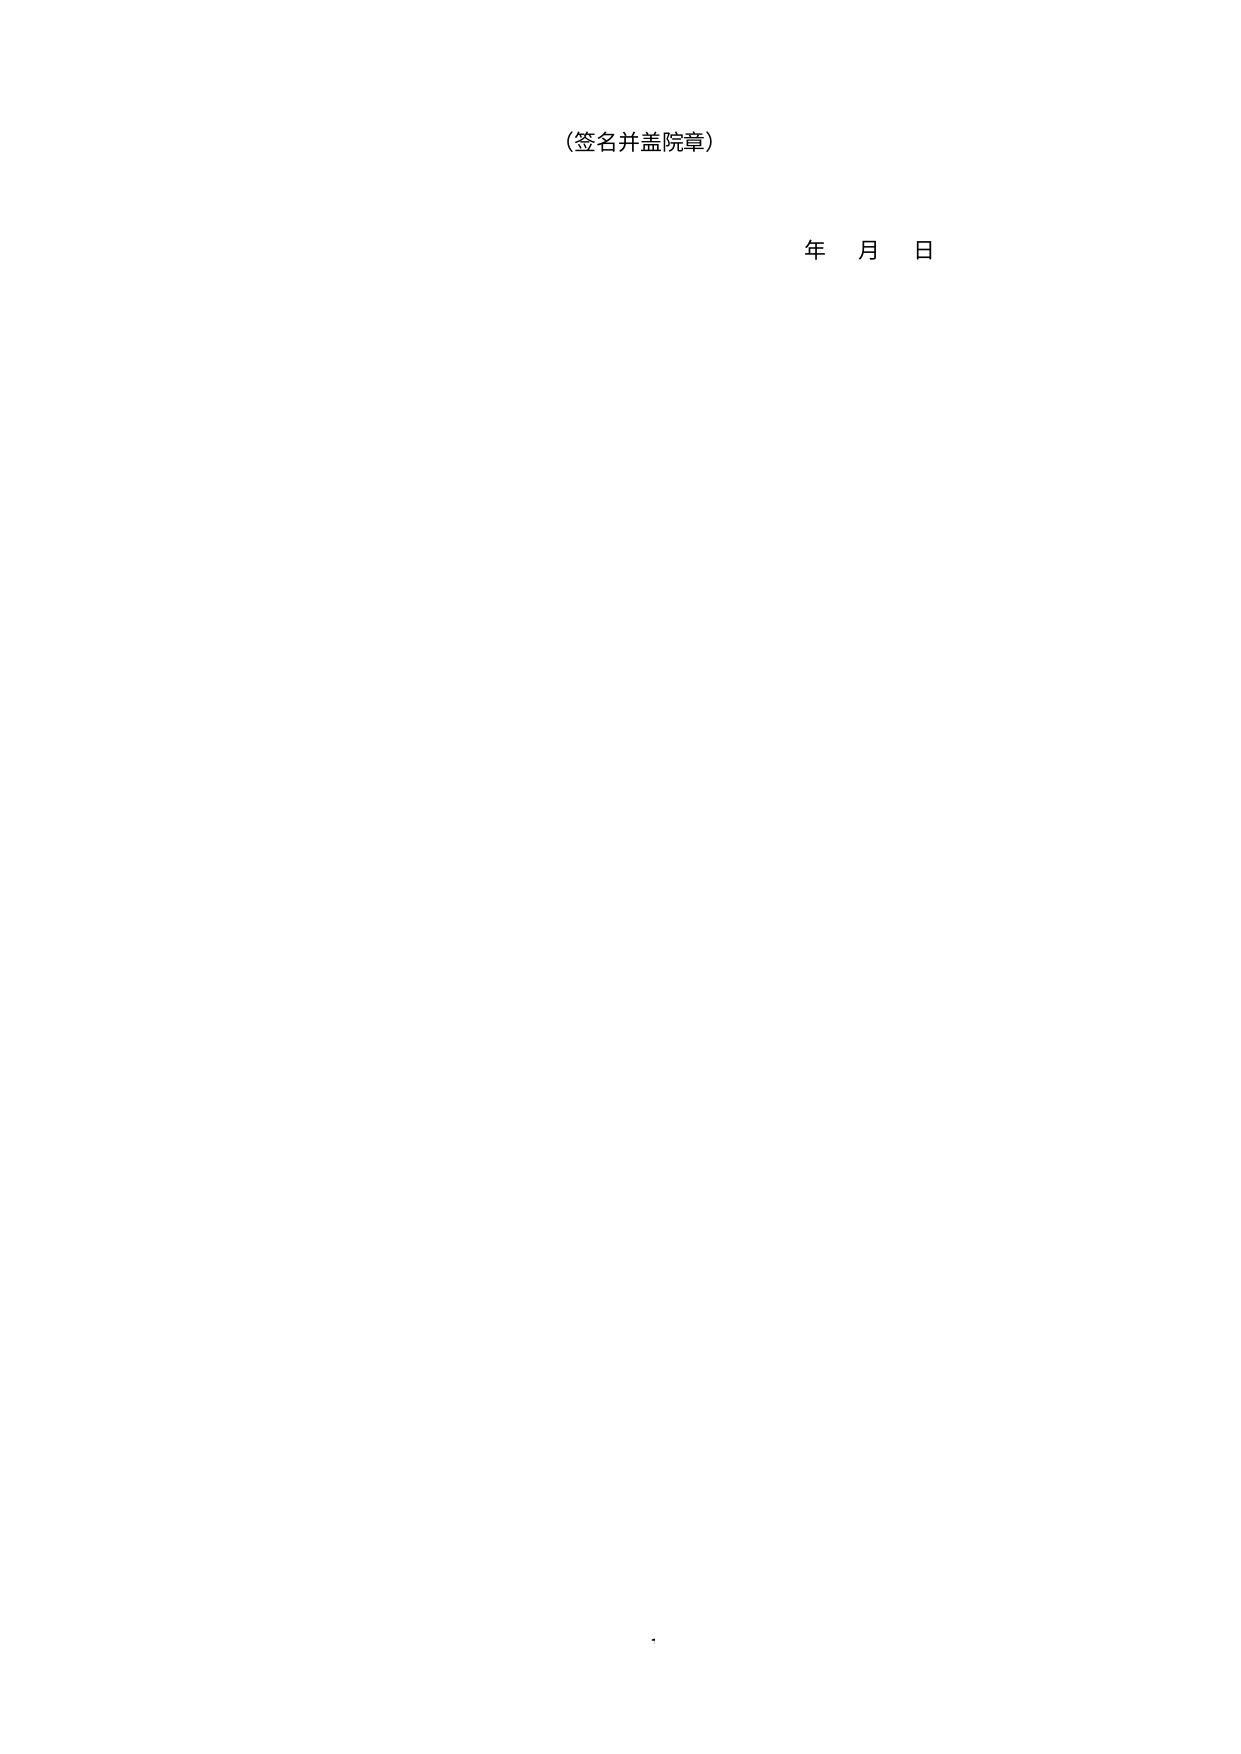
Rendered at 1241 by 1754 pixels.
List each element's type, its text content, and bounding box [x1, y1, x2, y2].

text 年 月 日 [804, 233, 1176, 265]
text （签名并盖院章） [552, 125, 1176, 157]
